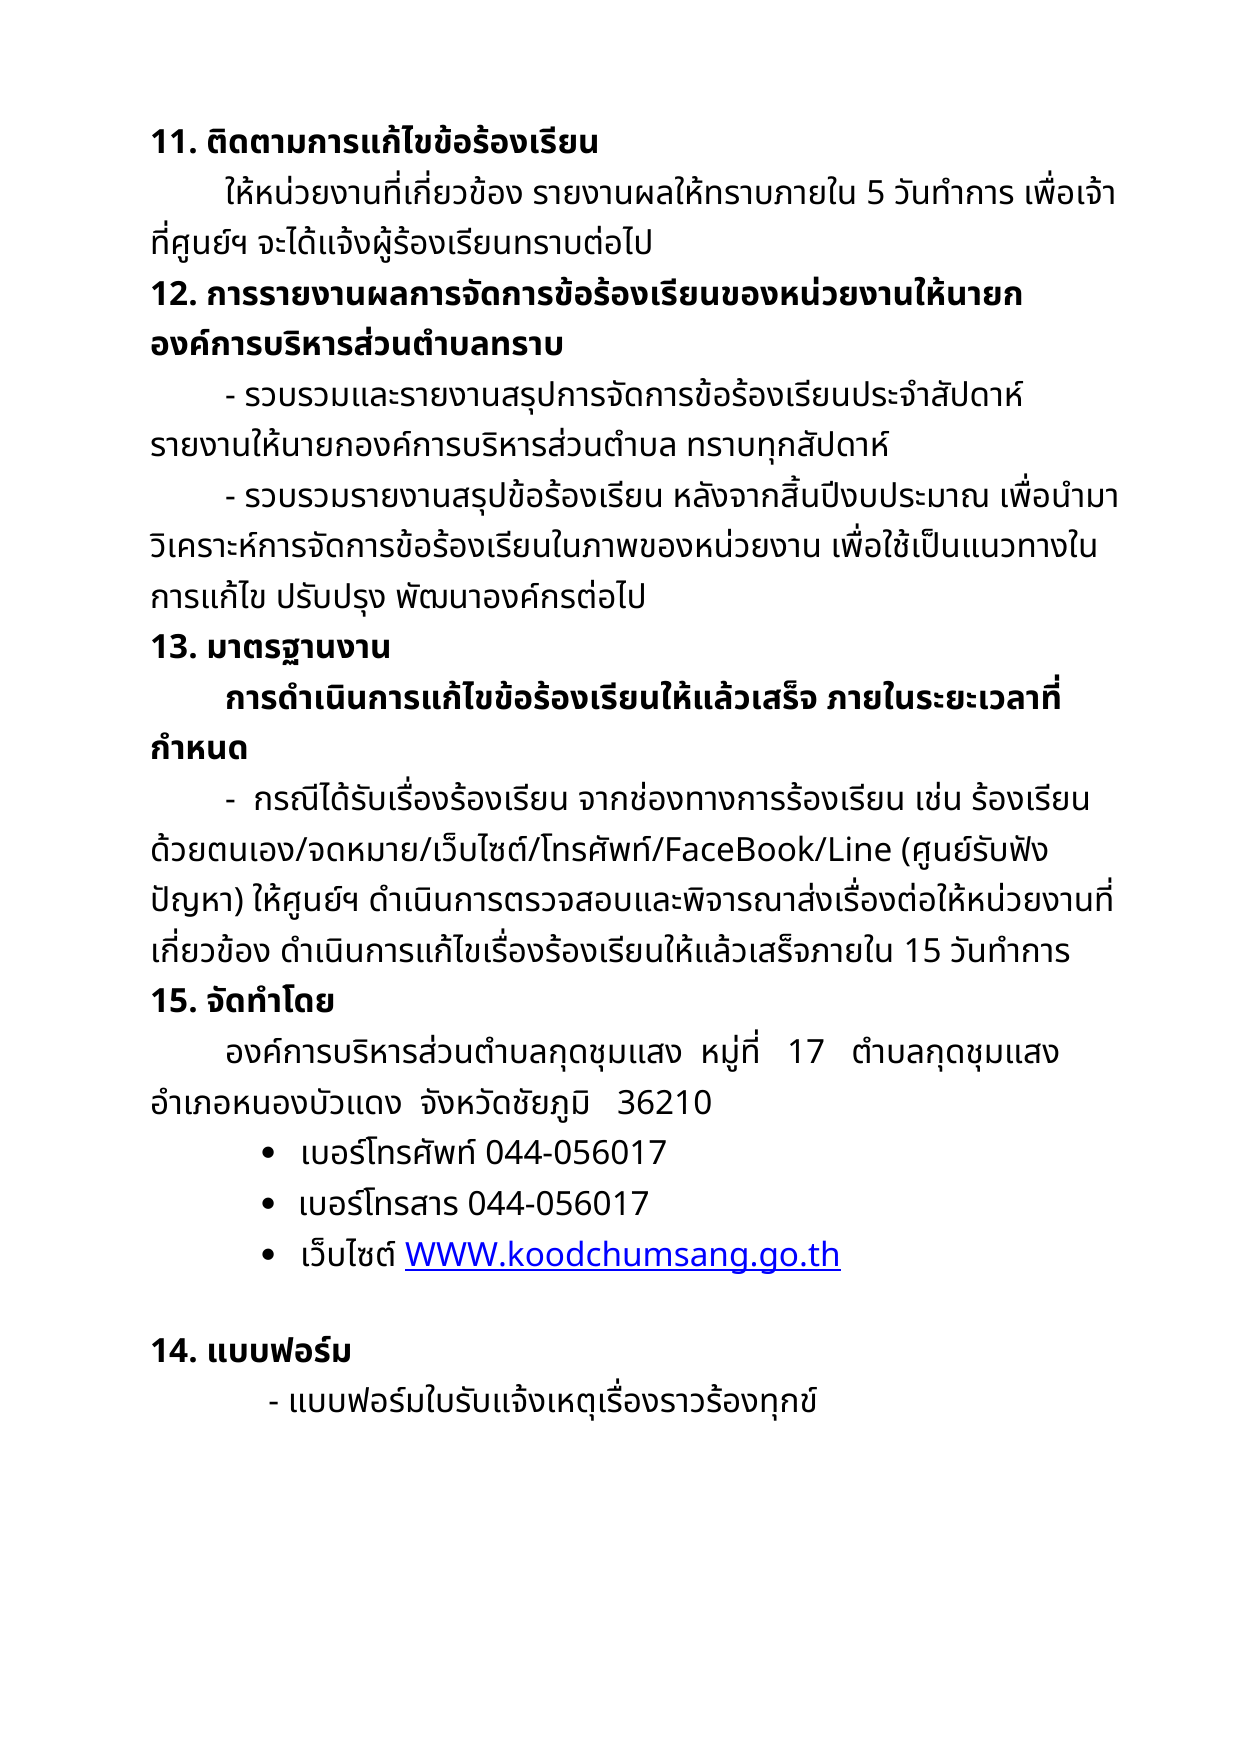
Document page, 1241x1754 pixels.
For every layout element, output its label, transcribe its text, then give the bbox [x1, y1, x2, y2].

text - กรณีได้รับเรื่องร้องเรียน จากช่องทางการร้องเรียน เช่น ร้องเรียนด้วยตนเอง/จดหมาย/เว็บไซต์/โทรศัพท์/FaceBook/Line (ศูนย์รับฟังปัญหา) ให้ศูนย์ฯ ดำเนินการตรวจสอบและพิจารณาส่งเรื่องต่อให้หน่วยงานที่เกี่ยวข้อง ดำเนินการแก้ไขเรื่องร้องเรียนให้แล้วเสร็จภายใน 15 วันทำการ [150, 775, 1122, 977]
text การดำเนินการแก้ไขข้อร้องเรียนให้แล้วเสร็จ ภายในระยะเวลาที่กำหนด [150, 674, 1122, 775]
text 15. จัดทำโดย [150, 977, 1122, 1028]
list เบอร์โทรศัพท์ 044-056017 [262, 1129, 1122, 1180]
text 14. แบบฟอร์ม [150, 1326, 1122, 1377]
text - แบบฟอร์มใบรับแจ้งเหตุเรื่องราวร้องทุกข์ [225, 1377, 1122, 1428]
text 11. ติดตามการแก้ไขข้อร้องเรียน [150, 118, 1122, 169]
list เบอร์โทรสาร 044-056017 [262, 1180, 1122, 1230]
list เว็บไซต์ WWW.koodchumsang.go.th [262, 1230, 1122, 1281]
text 13. มาตรฐานงาน [150, 623, 1122, 674]
text ให้หน่วยงานที่เกี่ยวข้อง รายงานผลให้ทราบภายใน 5 วันทำการ เพื่อเจ้าที่ศูนย์ฯ จะได้แจ้งผู้ร้องเรียนทราบต่อไป [150, 169, 1122, 270]
text องค์การบริหารส่วนตำบลกุดชุมแสง หมู่ที่ 17 ตำบลกุดชุมแสง อำเภอหนองบัวแดง จังหวัดชัยภูมิ 36210 [150, 1028, 1122, 1129]
text 12. การรายงานผลการจัดการข้อร้องเรียนของหน่วยงานให้นายกองค์การบริหารส่วนตำบลทราบ [150, 270, 1122, 371]
text - รวบรวมรายงานสรุปข้อร้องเรียน หลังจากสิ้นปีงบประมาณ เพื่อนำมาวิเคราะห์การจัดการข้อร้องเรียนในภาพของหน่วยงาน เพื่อใช้เป็นแนวทางในการแก้ไข ปรับปรุง พัฒนาองค์กรต่อไป [150, 472, 1122, 623]
text - รวบรวมและรายงานสรุปการจัดการข้อร้องเรียนประจำสัปดาห์ รายงานให้นายกองค์การบริหารส่วนตำบล ทราบทุกสัปดาห์ [150, 371, 1122, 472]
